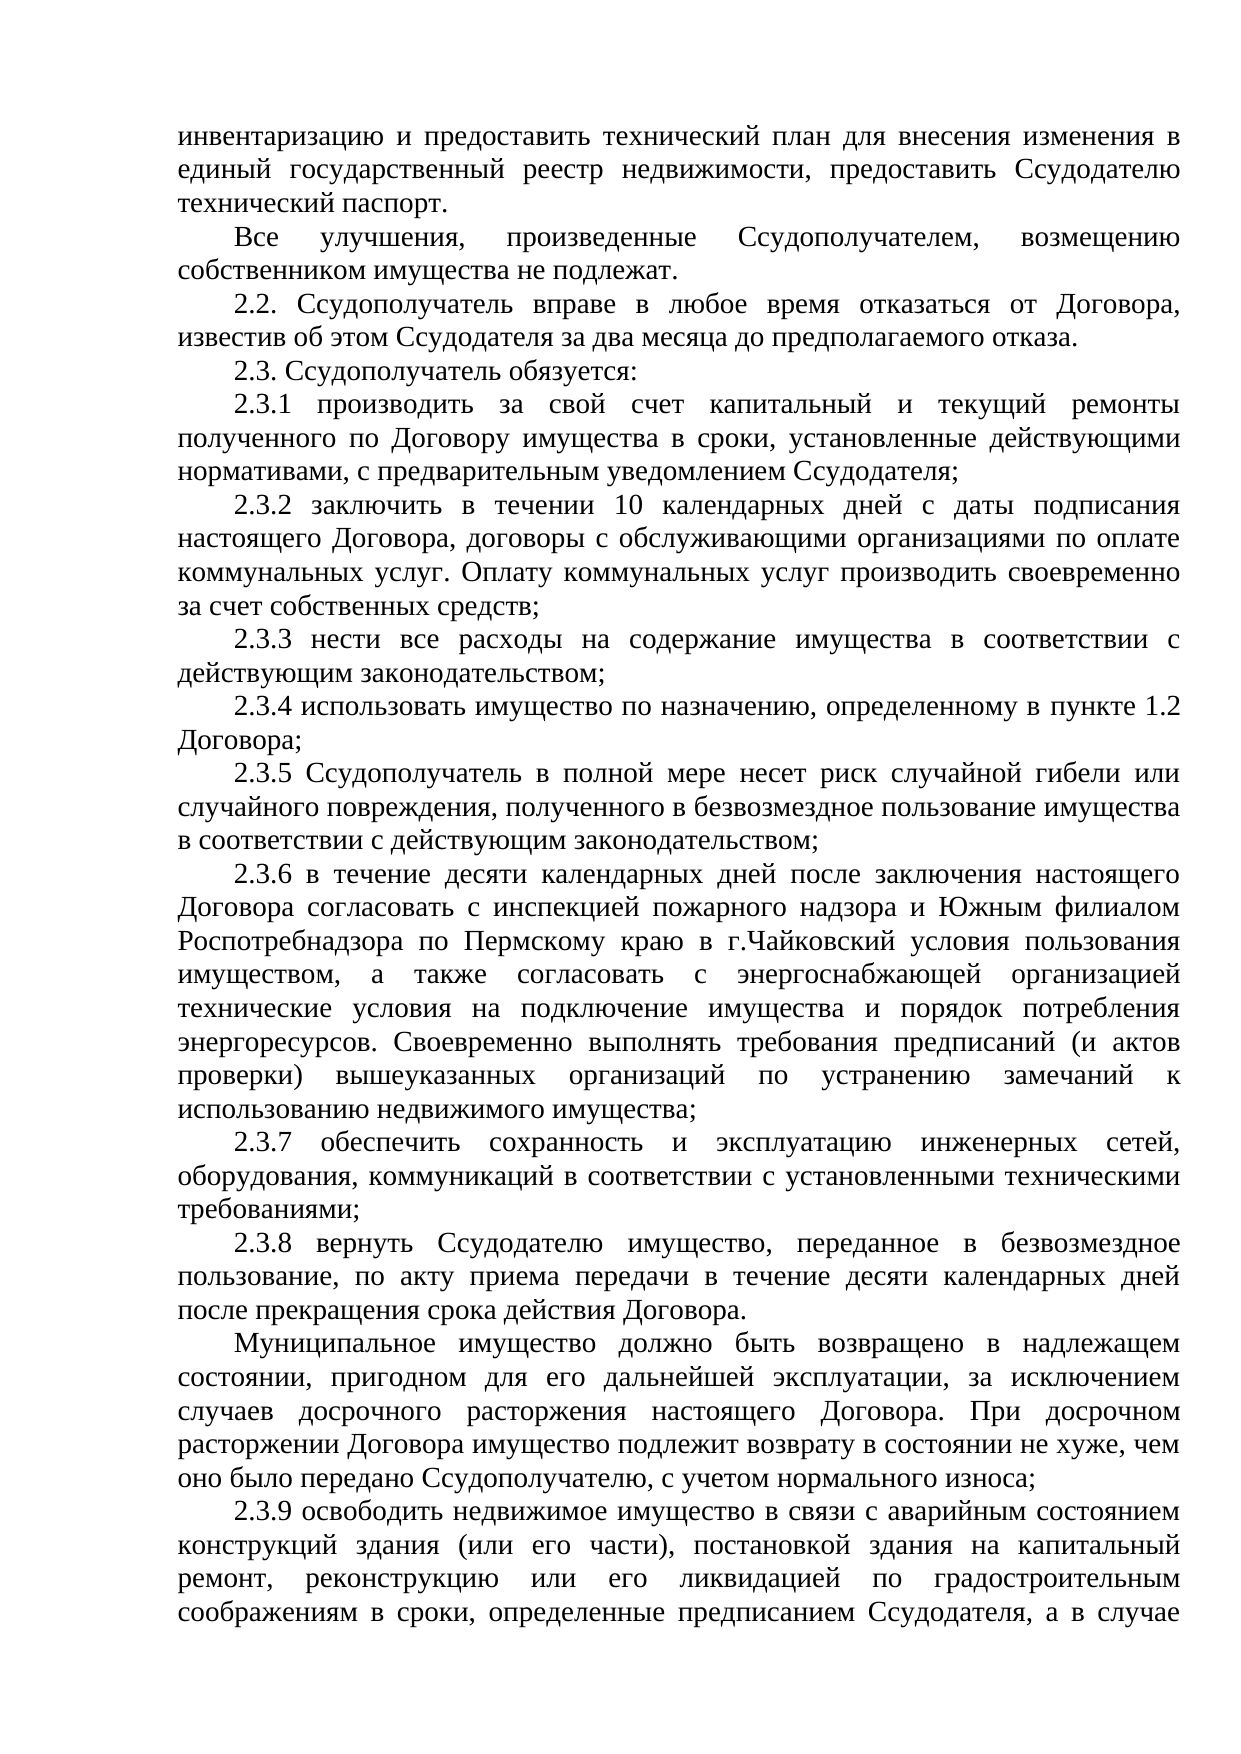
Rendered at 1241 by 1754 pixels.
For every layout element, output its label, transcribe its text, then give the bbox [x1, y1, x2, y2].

text 2.3.8 вернуть Ссудодателю имущество, переданное в безвозмездное пользование, по акту приема передачи в течение десяти календарных дней после прекращения срока действия Договора. [177, 1225, 1181, 1326]
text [177, 118, 1181, 219]
text 2.3.6 в течение десяти календарных дней после заключения настоящего Договора согласовать с инспекцией пожарного надзора и Южным филиалом Роспотребнадзора по Пермскому краю в г.Чайковский условия пользования имуществом, а также согласовать с энергоснабжающей организацией технические условия на подключение имущества и порядок потребления энергоресурсов. Своевременно выполнять требования предписаний (и актов проверки) вышеуказанных организаций по устранению замечаний к использованию недвижимого имущества; [177, 856, 1181, 1124]
text Муниципальное имущество должно быть возвращено в надлежащем состоянии, пригодном для его дальнейшей эксплуатации, за исключением случаев досрочного расторжения настоящего Договора. При досрочном расторжении Договора имущество подлежит возврату в состоянии не хуже, чем оно было передано Ссудополучателю, с учетом нормального износа; [177, 1326, 1181, 1493]
text 2.3.1 производить за свой счет капитальный и текущий ремонты полученного по Договору имущества в сроки, установленные действующими нормативами, с предварительным уведомлением Ссудодателя; [177, 386, 1181, 487]
text 2.3.4 использовать имущество по назначению, определенному в пункте 1.2 Договора; [177, 688, 1181, 755]
text 2.3. Ссудополучатель обязуется: [177, 353, 1181, 386]
text 2.3.3 нести все расходы на содержание имущества в соответствии с действующим законодательством; [177, 621, 1181, 688]
text 2.2. Ссудополучатель вправе в любое время отказаться от Договора, известив об этом Ссудодателя за два месяца до предполагаемого отказа. [177, 286, 1181, 353]
text Все улучшения, произведенные Ссудополучателем, возмещению собственником имущества не подлежат. [177, 219, 1181, 286]
text 2.3.5 Ссудополучатель в полной мере несет риск случайной гибели или случайного повреждения, полученного в безвозмездное пользование имущества в соответствии с действующим законодательством; [177, 755, 1181, 856]
text 2.3.2 заключить в течении 10 календарных дней с даты подписания настоящего Договора, договоры с обслуживающими организациями по оплате коммунальных услуг. Оплату коммунальных услуг производить своевременно за счет собственных средств; [177, 487, 1181, 621]
text 2.3.7 обеспечить сохранность и эксплуатацию инженерных сетей, оборудования, коммуникаций в соответствии с установленными техническими требованиями; [177, 1124, 1181, 1225]
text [177, 1493, 1181, 1627]
